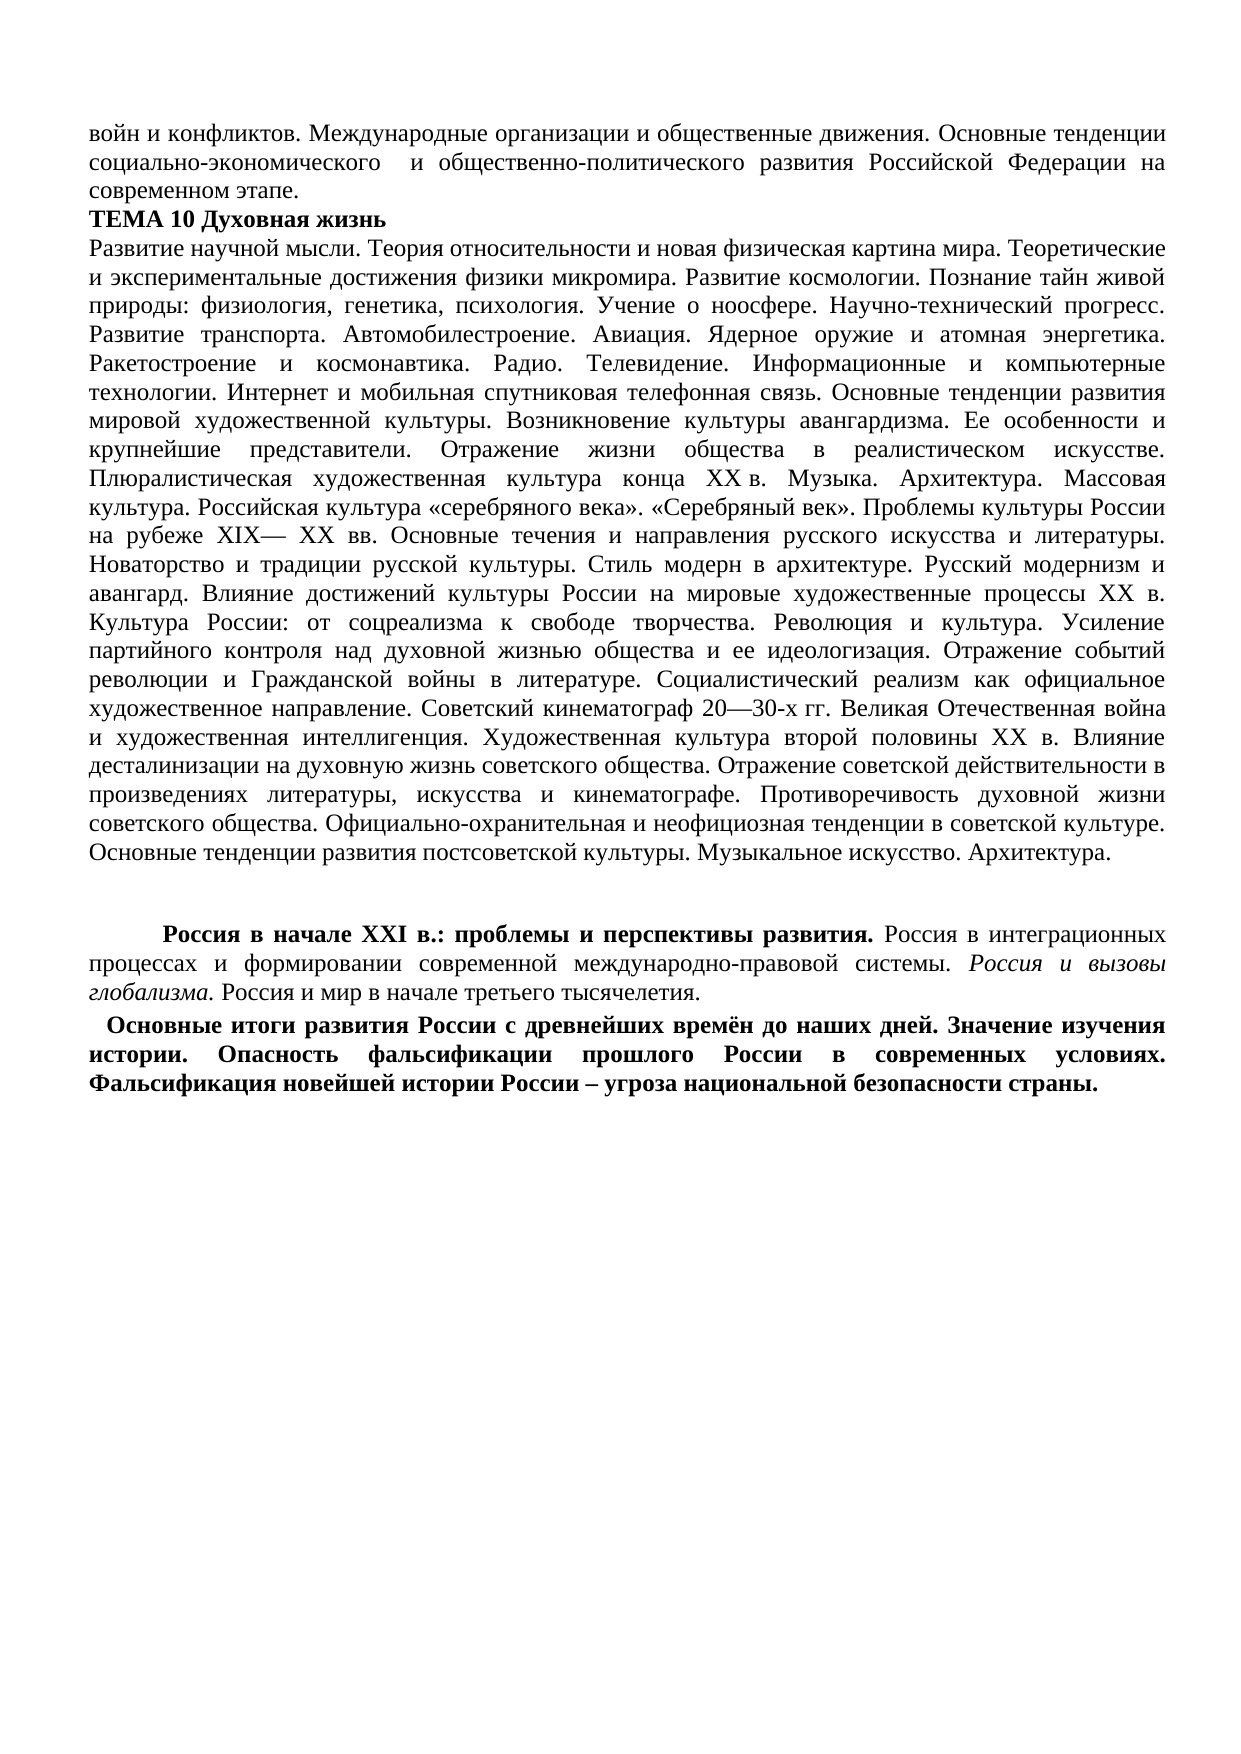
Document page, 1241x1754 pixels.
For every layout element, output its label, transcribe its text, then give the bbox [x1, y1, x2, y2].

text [89, 118, 1166, 204]
text ТЕМА 10 Духовная жизнь [89, 204, 1166, 233]
text Россия в начале XXI в.: проблемы и перспективы развития. Россия в интеграционных процессах и формировании современной международно-правовой системы. Россия и вызовы глобализма. Россия и мир в начале третьего тысячелетия. [89, 919, 1166, 1006]
text Основные итоги развития России с древнейших времён до наших дней. Значение изучения истории. Опасность фальсификации прошлого России в современных условиях. Фальсификация новейшей истории России – угроза национальной безопасности страны. [89, 1011, 1166, 1097]
text Развитие научной мысли. Теория относительности и новая физическая картина мира. Теоретические и экспериментальные достижения физики микромира. Развитие космологии. Познание тайн живой природы: физиология, генетика, психология. Учение о ноосфере. Научно-технический прогресс. Развитие транспорта. Автомобилестроение. Авиация. Ядерное оружие и атомная энергетика. Ракетостроение и космонавтика. Радио. Телевидение. Информационные и компьютерные технологии. Интернет и мобильная спутниковая телефонная связь. Основные тенденции развития мировой художественной культуры. Возникновение культуры авангардизма. Ее особенности и крупнейшие представители. Отражение жизни общества в реалистическом искусстве. Плюралистическая художественная культура конца ХХ в. Музыка. Архитектура. Массовая культура. Российская культура «серебряного века». «Серебряный век». Проблемы культуры России на рубеже XIX— XX вв. Основные течения и направления русского искусства и литературы. Новаторство и традиции русской культуры. Стиль модерн в архитектуре. Русский модернизм и авангард. Влияние достижений культуры России на мировые художественные процессы ХХ в. Культура России: от соцреализма к свободе творчества. Революция и культура. Усиление партийного контроля над духовной жизнью общества и ее идеологизация. Отражение событий революции и Гражданской войны в литературе. Социалистический реализм как официальное художественное направление. Советский кинематограф 20—30-х гг. Великая Отечественная война и художественная интеллигенция. Художественная культура второй половины ХХ в. Влияние десталинизации на духовную жизнь советского общества. Отражение советской действительности в произведениях литературы, искусства и кинематографе. Противоречивость духовной жизни советского общества. Официально-охранительная и неофициозная тенденции в советской культуре. Основные тенденции развития постсоветской культуры. Музыкальное искусство. Архитектура. [89, 233, 1166, 866]
